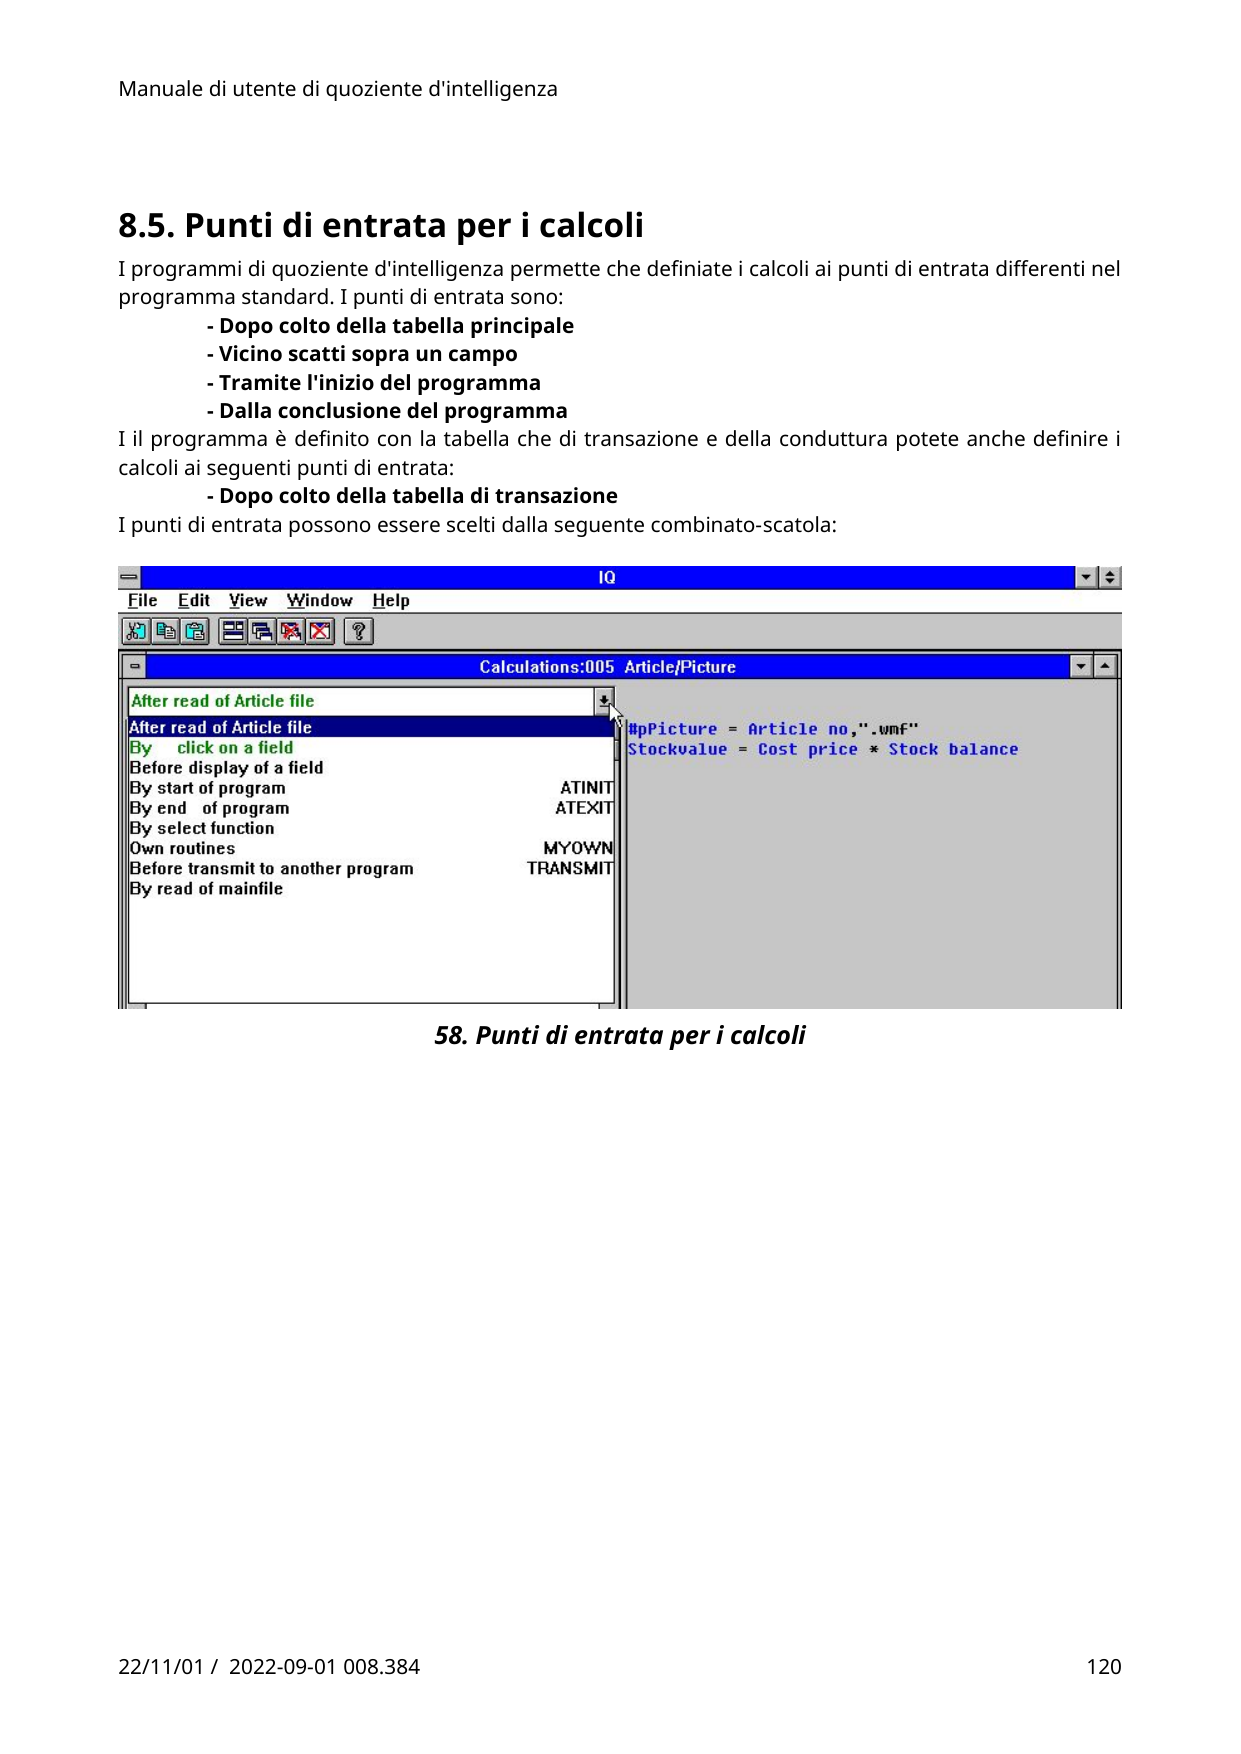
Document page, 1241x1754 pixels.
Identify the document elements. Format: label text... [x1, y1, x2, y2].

text I programmi di quoziente d'intelligenza permette che definiate i calcoli ai punti di entrata differenti nel programma standard. I punti di entrata sono: [118, 254, 1122, 311]
text - Dopo colto della tabella principale [207, 311, 1122, 339]
text - Dopo colto della tabella di transazione [207, 481, 1122, 510]
text I punti di entrata possono essere scelti dalla seguente combinato-scatola: [118, 510, 1122, 538]
subtitle 8.5. Punti di entrata per i calcoli [118, 202, 1122, 248]
text - Tramite l'inizio del programma [207, 368, 1122, 396]
picture [118, 566, 1122, 1009]
text I il programma è definito con la tabella che di transazione e della conduttura potete anche definire i calcoli ai seguenti punti di entrata: [118, 424, 1122, 481]
text - Vicino scatti sopra un campo [207, 339, 1122, 368]
subtitle 58. Punti di entrata per i calcoli [118, 1017, 1122, 1051]
text - Dalla conclusione del programma [207, 396, 1122, 424]
